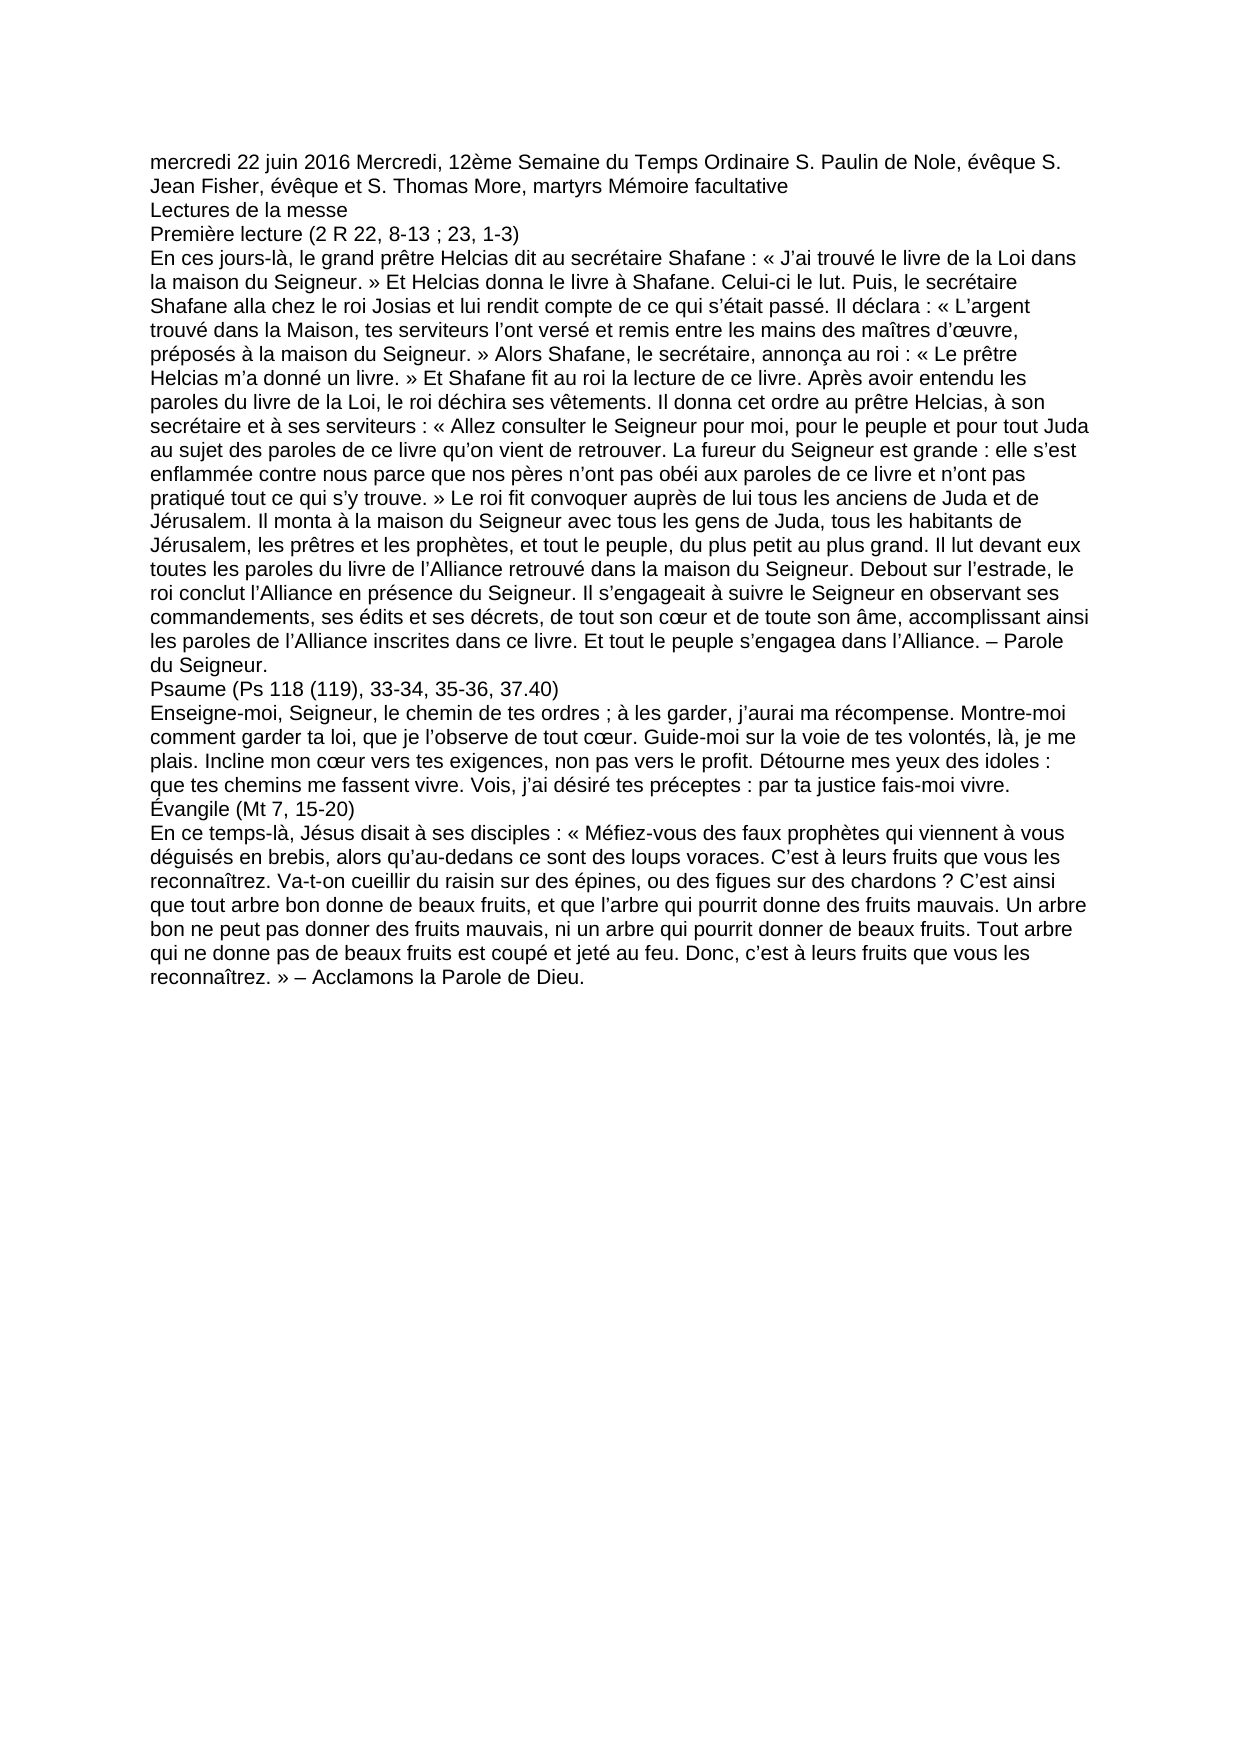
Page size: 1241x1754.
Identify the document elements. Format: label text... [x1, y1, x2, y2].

text En ces jours-là, le grand prêtre Helcias dit au secrétaire Shafane : « J’ai trouvé le livre de la Loi dans la maison du Seigneur. » Et Helcias donna le livre à Shafane. Celui-ci le lut. Puis, le secrétaire Shafane alla chez le roi Josias et lui rendit compte de ce qui s’était passé. Il déclara : « L’argent trouvé dans la Maison, tes serviteurs l’ont versé et remis entre les mains des maîtres d’œuvre, préposés à la maison du Seigneur. » Alors Shafane, le secrétaire, annonça au roi : « Le prêtre Helcias m’a donné un livre. » Et Shafane fit au roi la lecture de ce livre. Après avoir entendu les paroles du livre de la Loi, le roi déchira ses vêtements. Il donna cet ordre au prêtre Helcias, à son secrétaire et à ses serviteurs : « Allez consulter le Seigneur pour moi, pour le peuple et pour tout Juda au sujet des paroles de ce livre qu’on vient de retrouver. La fureur du Seigneur est grande : elle s’est enflammée contre nous parce que nos pères n’ont pas obéi aux paroles de ce livre et n’ont pas pratiqué tout ce qui s’y trouve. » Le roi fit convoquer auprès de lui tous les anciens de Juda et de Jérusalem. Il monta à la maison du Seigneur avec tous les gens de Juda, tous les habitants de Jérusalem, les prêtres et les prophètes, et tout le peuple, du plus petit au plus grand. Il lut devant eux toutes les paroles du livre de l’Alliance retrouvé dans la maison du Seigneur. Debout sur l’estrade, le roi conclut l’Alliance en présence du Seigneur. Il s’engageait à suivre le Seigneur en observant ses commandements, ses édits et ses décrets, de tout son cœur et de toute son âme, accomplissant ainsi les paroles de l’Alliance inscrites dans ce livre. Et tout le peuple s’engagea dans l’Alliance. – Parole du Seigneur. [150, 246, 1090, 677]
text En ce temps-là, Jésus disait à ses disciples : « Méfiez-vous des faux prophètes qui viennent à vous déguisés en brebis, alors qu’au-dedans ce sont des loups voraces. C’est à leurs fruits que vous les reconnaîtrez. Va-t-on cueillir du raisin sur des épines, ou des figues sur des chardons ? C’est ainsi que tout arbre bon donne de beaux fruits, et que l’arbre qui pourrit donne des fruits mauvais. Un arbre bon ne peut pas donner des fruits mauvais, ni un arbre qui pourrit donner de beaux fruits. Tout arbre qui ne donne pas de beaux fruits est coupé et jeté au feu. Donc, c’est à leurs fruits que vous les reconnaîtrez. » – Acclamons la Parole de Dieu. [150, 821, 1090, 988]
text Enseigne-moi, Seigneur, le chemin de tes ordres ; à les garder, j’aurai ma récompense. Montre-moi comment garder ta loi, que je l’observe de tout cœur. Guide-moi sur la voie de tes volontés, là, je me plais. Incline mon cœur vers tes exigences, non pas vers le profit. Détourne mes yeux des idoles : que tes chemins me fassent vivre. Vois, j’ai désiré tes préceptes : par ta justice fais-moi vivre. [150, 701, 1090, 797]
